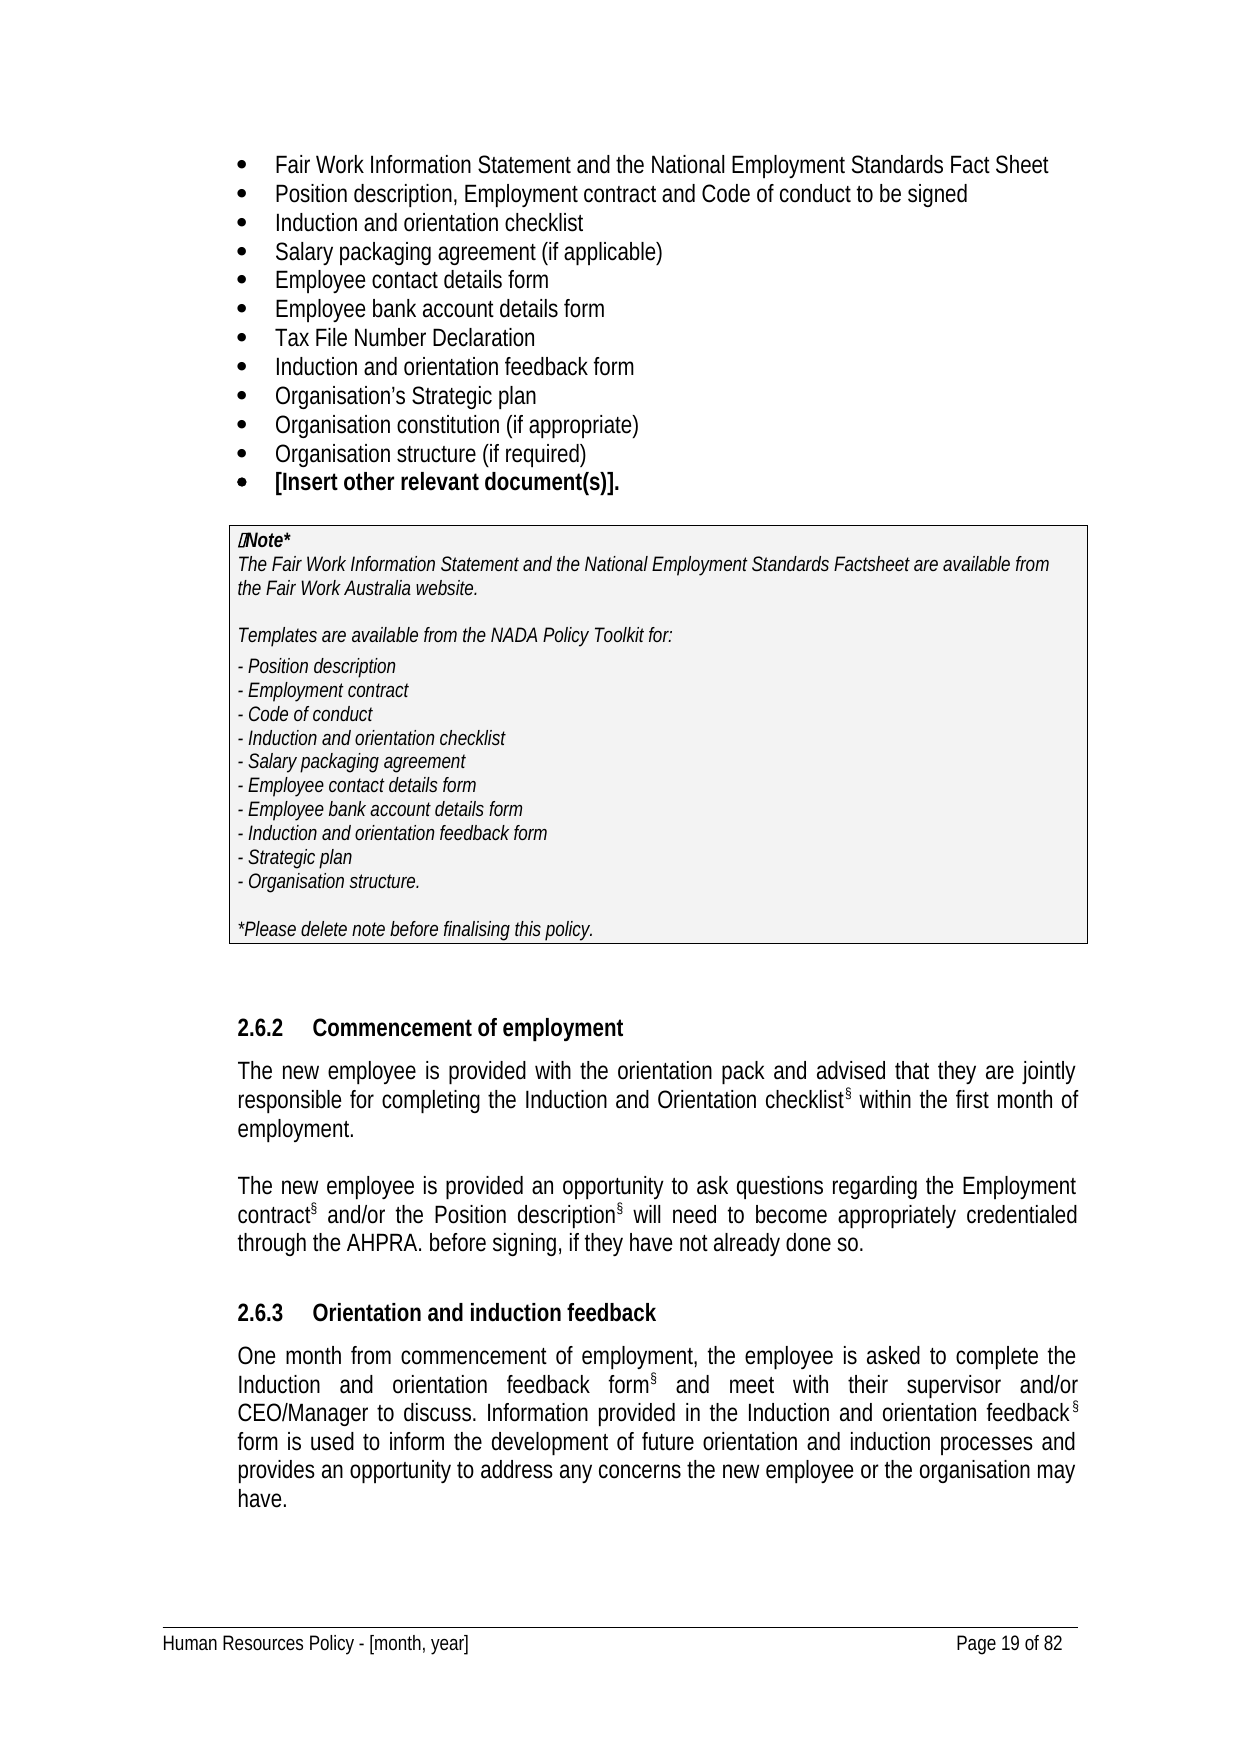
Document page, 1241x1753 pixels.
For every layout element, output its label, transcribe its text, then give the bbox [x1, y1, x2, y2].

text - Employment contract [230, 675, 1087, 699]
list Induction and orientation checklist [237, 208, 1078, 237]
text The new employee is provided an opportunity to ask questions regarding the Employment contract§ and/or the Position description§ will need to become appropriately credentialed through the AHPRA. before signing, if they have not already done so. [237, 1171, 1078, 1257]
list Employee contact details form [237, 265, 1078, 294]
text Note* [230, 526, 1087, 549]
subtitle 2.6.2 Commencement of employment [237, 1013, 1078, 1042]
list Salary packaging agreement (if applicable) [237, 237, 1078, 265]
text The new employee is provided with the orientation pack and advised that they are jointly responsible for completing the Induction and Orientation checklist§ within the first month of employment. [237, 1056, 1078, 1142]
list Position description, Employment contract and Code of conduct to be signed [237, 179, 1078, 208]
text - Induction and orientation checklist [230, 723, 1087, 747]
text *Please delete note before finalising this policy. [230, 914, 1087, 943]
text - Organisation structure. [230, 867, 1087, 891]
list Tax File Number Declaration [237, 323, 1078, 352]
text - Salary packaging agreement [230, 747, 1087, 771]
list [Insert other relevant document(s)]. [237, 467, 1078, 496]
text - Position description [230, 651, 1087, 675]
list Employee bank account details form [237, 294, 1078, 323]
text - Code of conduct [230, 699, 1087, 723]
list Organisation structure (if required) [237, 438, 1078, 467]
list Induction and orientation feedback form [237, 352, 1078, 381]
subtitle 2.6.3 Orientation and induction feedback [237, 1298, 1078, 1327]
list Fair Work Information Statement and the National Employment Standards Fact Sheet [237, 150, 1078, 179]
text - Strategic plan [230, 843, 1087, 867]
text The Fair Work Information Statement and the National Employment Standards Factsheet are available from the Fair Work Australia website. Templates are available from the NADA Policy Toolkit for: [230, 549, 1087, 647]
text - Employee contact details form [230, 771, 1087, 795]
list Organisation constitution (if appropriate) [237, 410, 1078, 438]
text - Employee bank account details form [230, 795, 1087, 819]
list Organisation’s Strategic plan [237, 381, 1078, 410]
text - Induction and orientation feedback form [230, 819, 1087, 843]
text One month from commencement of employment, the employee is asked to complete the Induction and orientation feedback form§ and meet with their supervisor and/or CEO/Manager to discuss. Information provided in the Induction and orientation feedback§ form is used to inform the development of future orientation and induction processes and provides an opportunity to address any concerns the new employee or the organisation may have. [237, 1341, 1078, 1513]
